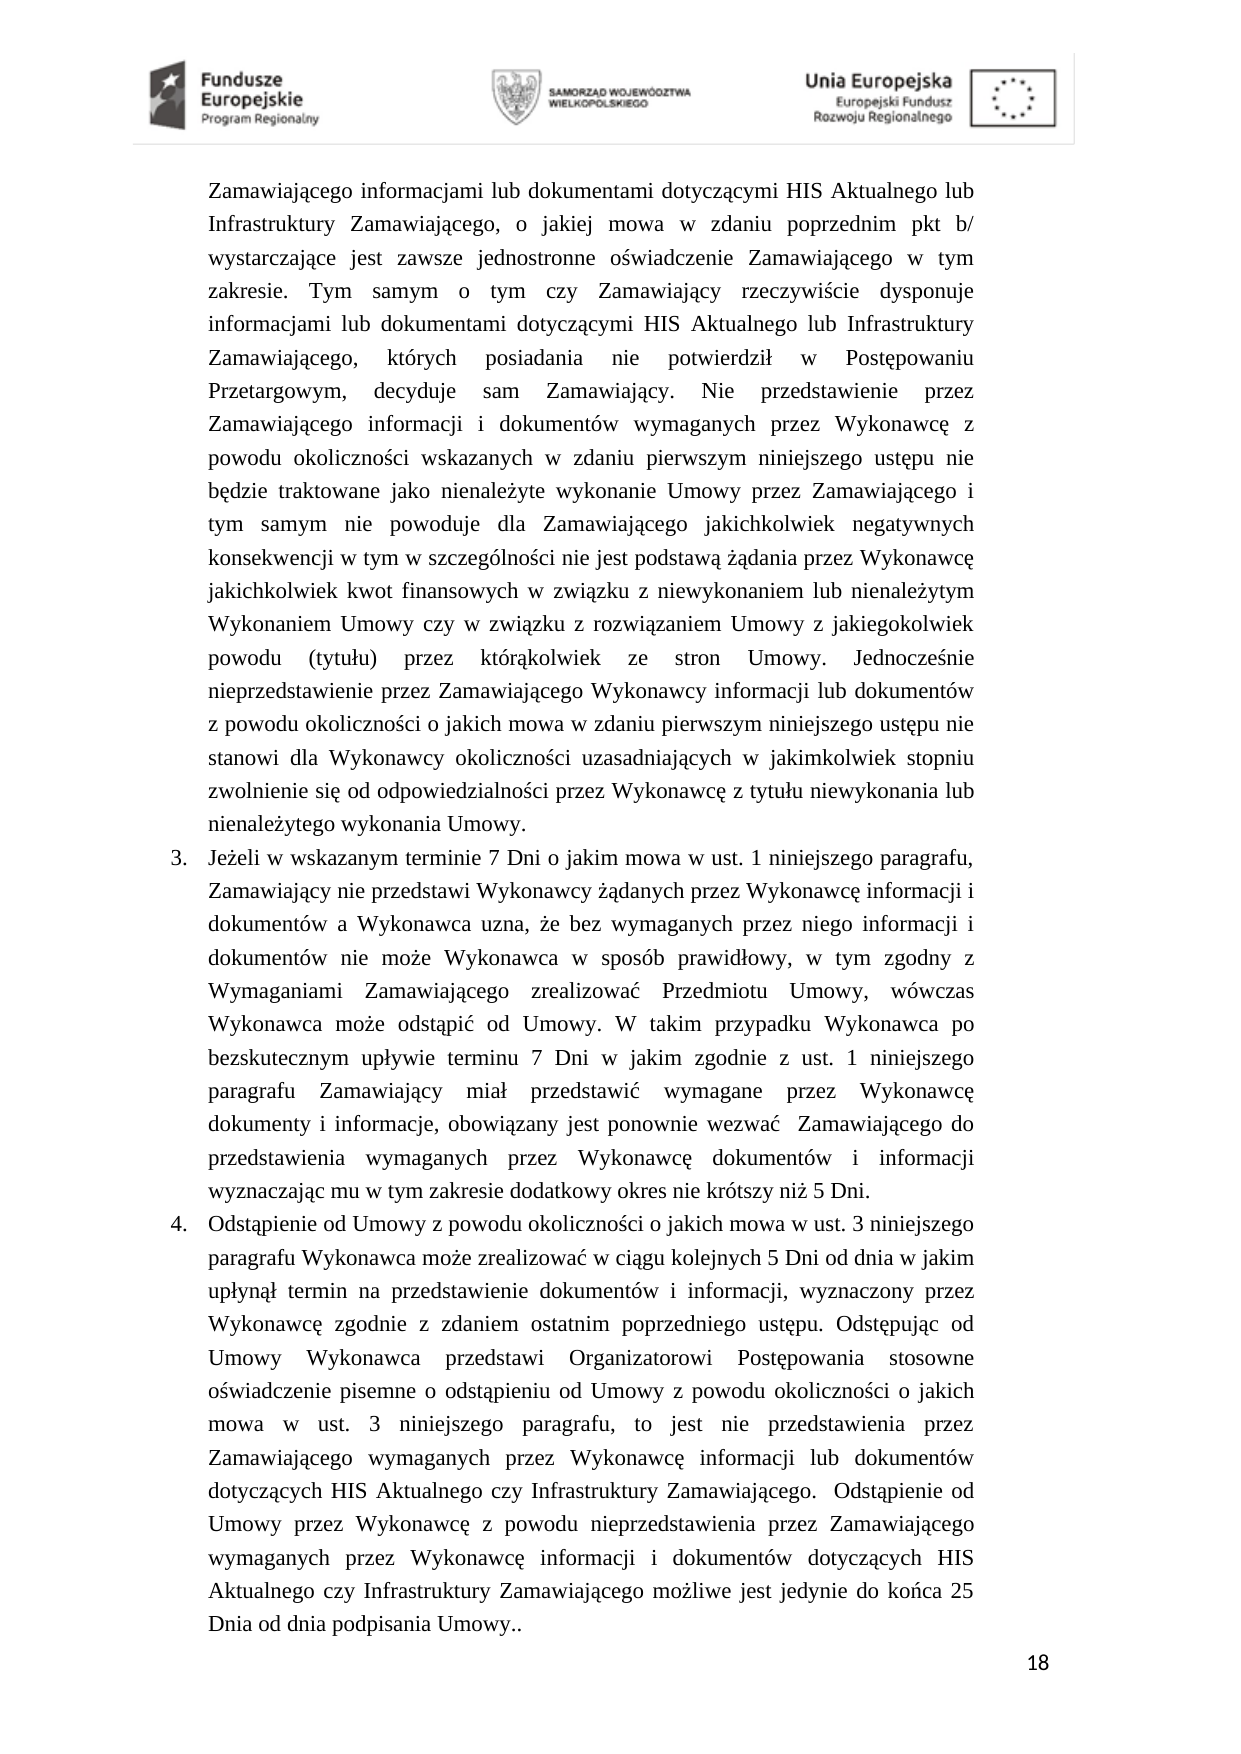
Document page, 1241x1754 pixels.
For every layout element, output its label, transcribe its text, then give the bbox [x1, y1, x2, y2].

list Odstąpienie od Umowy z powodu okoliczności o jakich mowa w ust. 3 niniejszego paragrafu Wykonawca może zrealizować w ciągu kolejnych 5 Dni od dnia w jakim upłynął termin na przedstawienie dokumentów i informacji, wyznaczony przez Wykonawcę zgodnie z zdaniem ostatnim poprzedniego ustępu. Odstępując od Umowy Wykonawca przedstawi Organizatorowi Postępowania stosowne oświadczenie pisemne o odstąpieniu od Umowy z powodu okoliczności o jakich mowa w ust. 3 niniejszego paragrafu, to jest nie przedstawienia przez Zamawiającego wymaganych przez Wykonawcę informacji lub dokumentów dotyczących HIS Aktualnego czy Infrastruktury Zamawiającego. Odstąpienie od Umowy przez Wykonawcę z powodu nieprzedstawienia przez Zamawiającego wymaganych przez Wykonawcę informacji i dokumentów dotyczących HIS Aktualnego czy Infrastruktury Zamawiającego możliwe jest jedynie do końca 25 Dnia od dnia podpisania Umowy.. [170, 1203, 975, 1637]
picture [132, 53, 1075, 146]
list Jeżeli w wskazanym terminie 7 Dni o jakim mowa w ust. 1 niniejszego paragrafu, Zamawiający nie przedstawi Wykonawcy żądanych przez Wykonawcę informacji i dokumentów a Wykonawca uzna, że bez wymaganych przez niego informacji i dokumentów nie może Wykonawca w sposób prawidłowy, w tym zgodny z Wymaganiami Zamawiającego zrealizować Przedmiotu Umowy, wówczas Wykonawca może odstąpić od Umowy. W takim przypadku Wykonawca po bezskutecznym upływie terminu 7 Dni w jakim zgodnie z ust. 1 niniejszego paragrafu Zamawiający miał przedstawić wymagane przez Wykonawcę dokumenty i informacje, obowiązany jest ponownie wezwać Zamawiającego do przedstawienia wymaganych przez Wykonawcę dokumentów i informacji wyznaczając mu w tym zakresie dodatkowy okres nie krótszy niż 5 Dni. [170, 837, 975, 1203]
